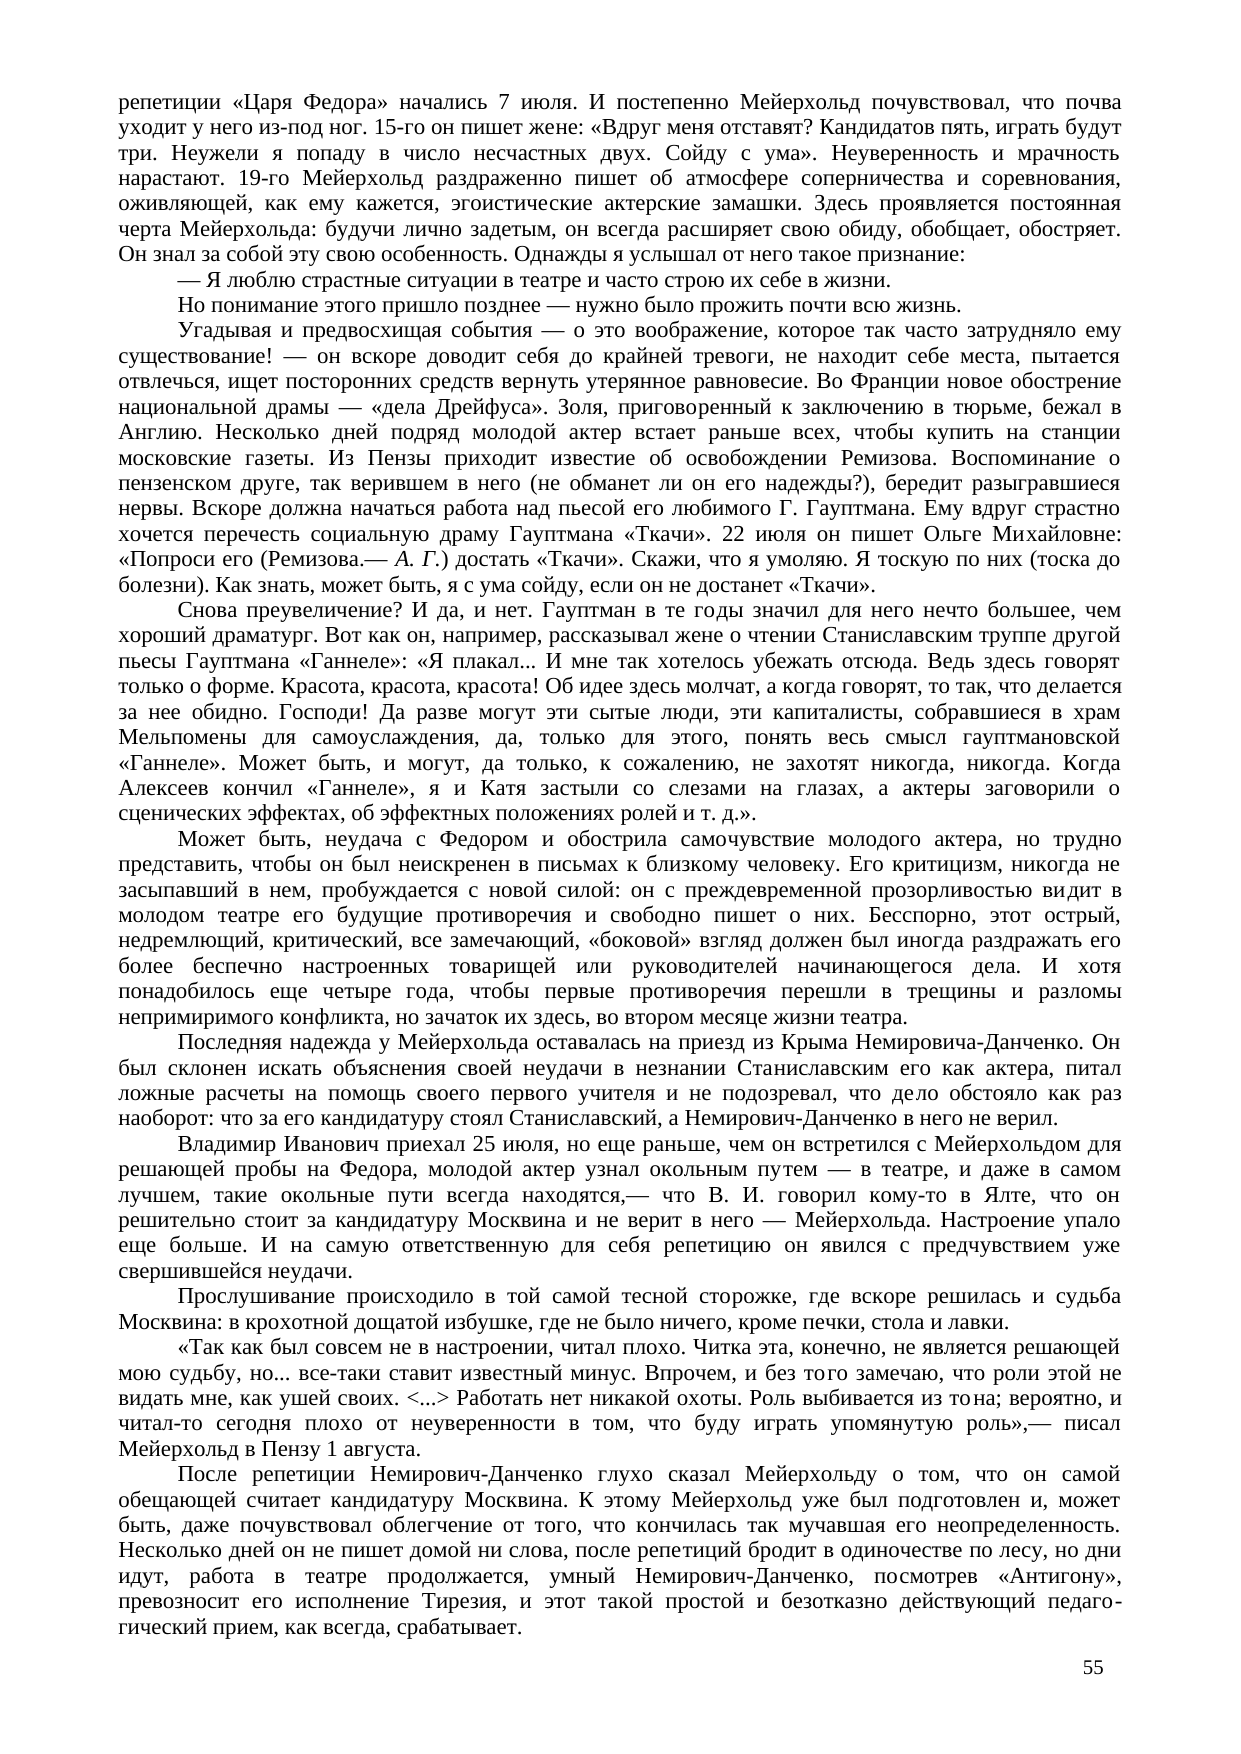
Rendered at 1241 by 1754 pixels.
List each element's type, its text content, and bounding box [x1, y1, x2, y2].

text Прослушивание происходило в той самой тесной сторожке, где вскоре решилась и судьба Москвина: в крохотной дощатой избушке, где не было ничего, кроме печки, стола и лавки. [118, 1283, 1122, 1334]
text Владимир Иванович приехал 25 июля, но еще раньше, чем он встретился с Мейерхольдом для решающей пробы на Федора, молодой актер узнал окольным путем — в театре, и даже в самом лучшем, такие окольные пути всегда находятся,— что В. И. говорил кому-то в Ялте, что он решительно стоит за кандидатуру Москвина и не верит в него — Мейерхольда. Настроение упало еще больше. И на самую ответственную для себя репетицию он явился с предчувствием уже свершившейся неудачи. [118, 1131, 1122, 1283]
text Может быть, неудача с Федором и обострила самочувствие молодого актера, но трудно представить, чтобы он был неискренен в письмах к близкому человеку. Его критицизм, никогда не засыпавший в нем, пробуждается с новой силой: он с преждевременной прозорливостью видит в молодом театре его будущие противоречия и свободно пишет о них. Бесспорно, этот острый, недремлющий, критический, все замечающий, «боковой» взгляд должен был иногда раздражать его более беспечно настроенных товарищей или руководителей начинающегося дела. И хотя понадобилось еще четыре года, чтобы первые противоречия перешли в трещины и разломы непримиримого конфликта, но зачаток их здесь, во втором месяце жизни театра. [118, 826, 1122, 1029]
text «Так как был совсем не в настроении, читал плохо. Читка эта, конечно, не является решающей мою судьбу, но... все-таки ставит известный минус. Впрочем, и без того замечаю, что роли этой не видать мне, как ушей своих. <...> Работать нет никакой охоты. Роль выбивается из тона; вероятно, и читал-то сегодня плохо от неуверенности в том, что буду играть упомянутую роль»,— писал Мейерхольд в Пензу 1 августа. [118, 1334, 1122, 1461]
text Снова преувеличение? И да, и нет. Гауптман в те годы значил для него нечто большее, чем хороший драматург. Вот как он, например, рассказывал жене о чтении Станиславским труппе другой пьесы Гауптмана «Ганнеле»: «Я плакал... И мне так хотелось убежать отсюда. Ведь здесь говорят только о форме. Красота, красота, красота! Об идее здесь молчат, а когда говорят, то так, что делается за нее обидно. Господи! Да разве могут эти сытые люди, эти капиталисты, собравшиеся в храм Мельпомены для самоуслаждения, да, только для этого, понять весь смысл гауптмановской «Ганнеле». Может быть, и могут, да только, к сожалению, не захотят никогда, никогда. Когда Алексеев кончил «Ганнеле», я и Катя застыли со слезами на глазах, а актеры заговорили о сценических эффектах, об эффектных положениях ролей и т. д.». [118, 597, 1122, 826]
text После репетиции Немирович-Данченко глухо сказал Мейерхольду о том, что он самой обещающей считает кандидатуру Москвина. К этому Мейерхольд уже был подготовлен и, может быть, даже почувствовал облегчение от того, что кончилась так мучавшая его неопределенность. Несколько дней он не пишет домой ни слова, после репетиций бродит в одиночестве по лесу, но дни идут, работа в театре продолжается, умный Немирович-Данченко, посмотрев «Антигону», превозносит его исполнение Тирезия, и этот такой простой и безотказно действующий педагогический прием, как всегда, срабатывает. [118, 1461, 1122, 1639]
text — Я люблю страстные ситуации в театре и часто строю их себе в жизни. [118, 267, 1122, 292]
text Последняя надежда у Мейерхольда оставалась на приезд из Крыма Немировича-Данченко. Он был склонен искать объяснения своей неудачи в незнании Станиславским его как актера, питал ложные расчеты на помощь своего первого учителя и не подозревал, что дело обстояло как раз наоборот: что за его кандидатуру стоял Станиславский, а Немирович-Данченко в него не верил. [118, 1029, 1122, 1131]
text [118, 89, 1122, 267]
text Угадывая и предвосхищая события — о это воображение, которое так часто затрудняло ему существование! — он вскоре доводит себя до крайней тревоги, не находит себе места, пытается отвлечься, ищет посторонних средств вернуть утерянное равновесие. Во Франции новое обострение национальной драмы — «дела Дрейфуса». Золя, приговоренный к заключению в тюрьме, бежал в Англию. Несколько дней подряд молодой актер встает раньше всех, чтобы купить на станции московские газеты. Из Пензы приходит известие об освобождении Ремизова. Воспоминание о пензенском друге, так верившем в него (не обманет ли он его надежды?), бередит разыгравшиеся нервы. Вскоре должна начаться работа над пьесой его любимого Г. Гауптмана. Ему вдруг страстно хочется перечесть социальную драму Гауптмана «Ткачи». 22 июля он пишет Ольге Михайловне: «Попроси его (Ремизова.— А. Г.) достать «Ткачи». Скажи, что я умоляю. Я тоскую по них (тоска до болезни). Как знать, может быть, я с ума сойду, если он не достанет «Ткачи». [118, 317, 1122, 597]
text Но понимание этого пришло позднее — нужно было прожить почти всю жизнь. [118, 292, 1122, 317]
